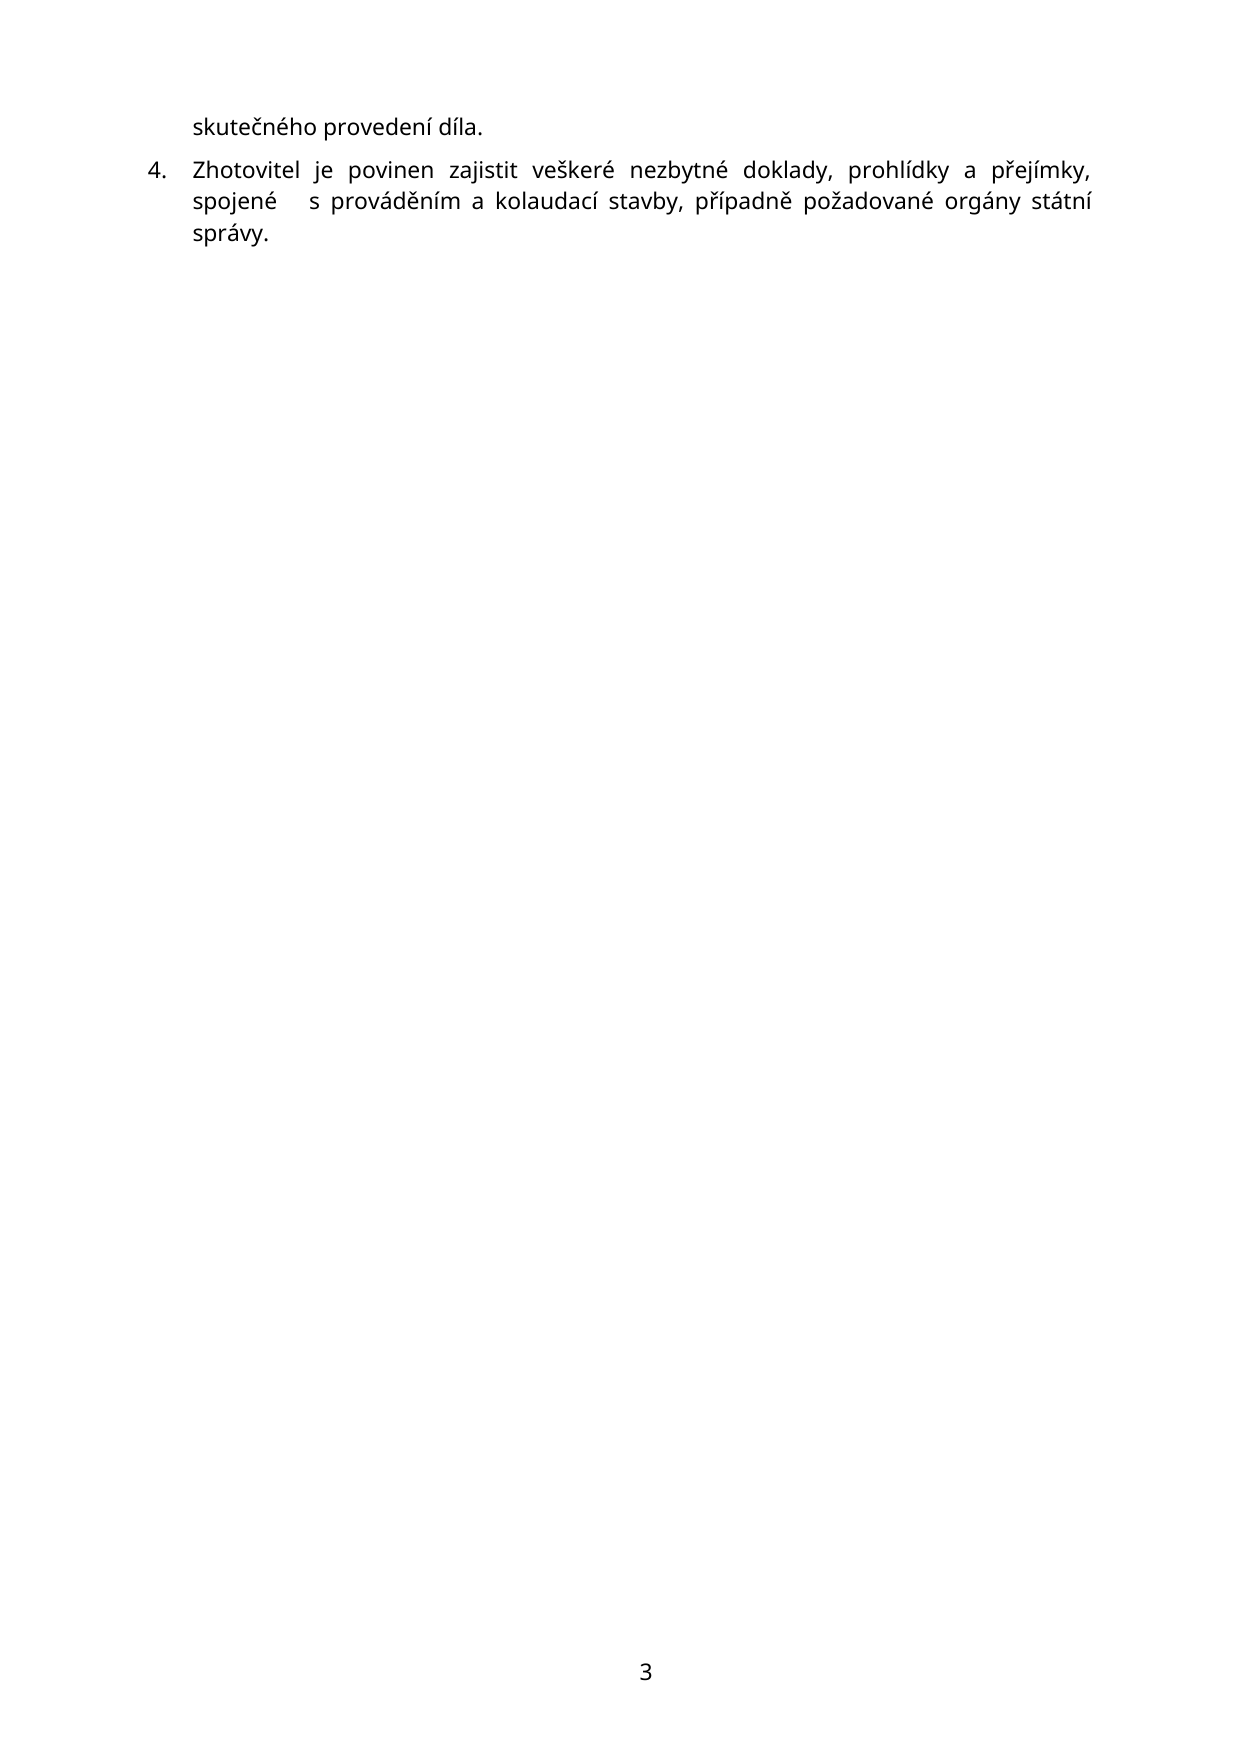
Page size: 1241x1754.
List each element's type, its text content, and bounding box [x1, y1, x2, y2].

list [148, 110, 1093, 142]
list Zhotovitel je povinen zajistit veškeré nezbytné doklady, prohlídky a přejímky, spojené s prováděním a kolaudací stavby, případně požadované orgány státní správy. [148, 154, 1093, 248]
